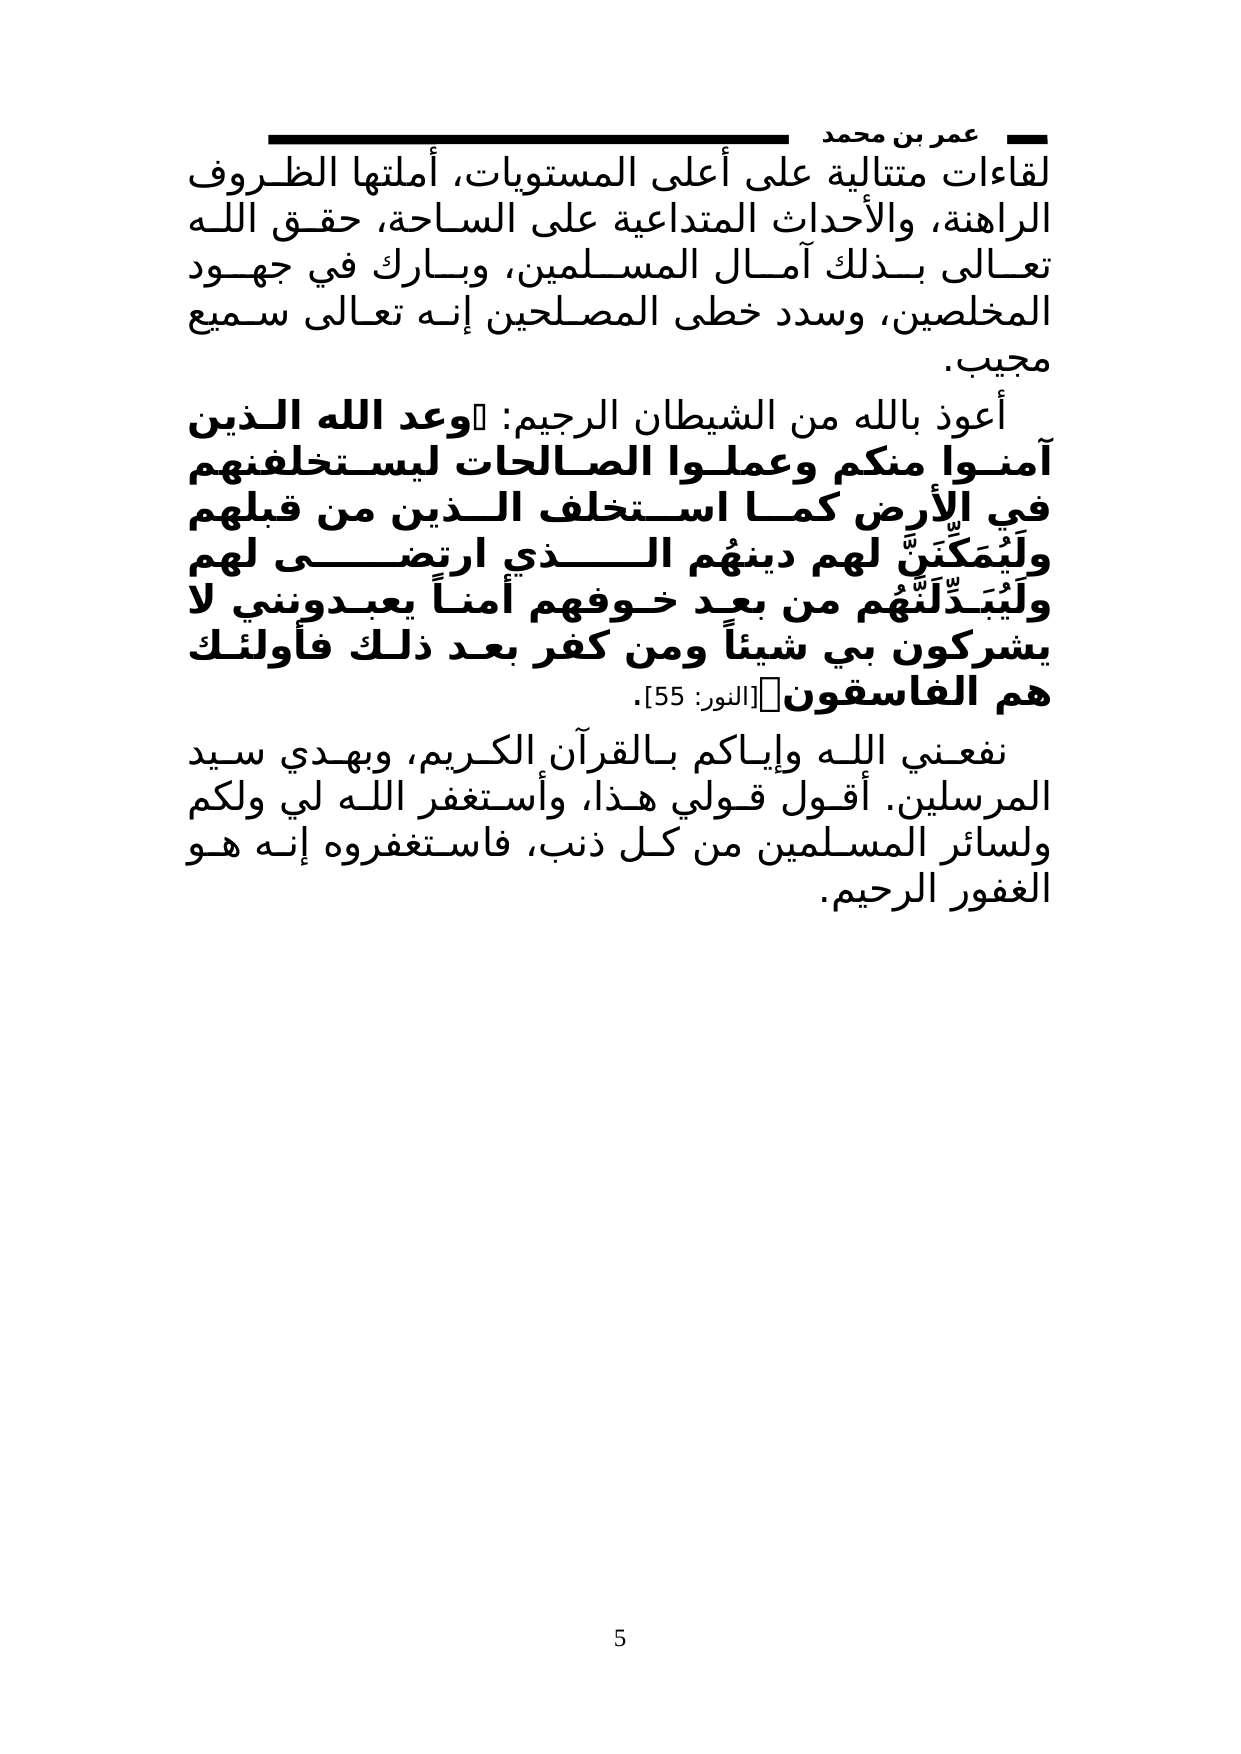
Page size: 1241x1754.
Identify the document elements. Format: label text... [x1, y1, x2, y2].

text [187, 150, 1053, 380]
text نفعني الله وإياكم بالقرآن الكريم، وبهدي سيد المرسلين. أقول قولي هذا، وأستغفر الله لي ولكم ولسائر المسلمين من كل ذنب، فاستغفروه إنه هو الغفور الرحيم. [187, 727, 1053, 912]
text أعوذ بالله من الشيطان الرجيم: وعد الله الذين آمنوا منكم وعملوا الصالحات ليستخلفنهم في الأرض كما استخلف الذين من قبلهم ولَيُمَكِّنَنَّ لهم دينهُم الذي ارتضى لهم ولَيُبَدِّلَنَّهُم من بعد خوفهم أمناً يعبدونني لا يشركون بي شيئاً ومن كفر بعد ذلك فأولئك هم الفاسقون[النور: 55]. [187, 393, 1053, 715]
